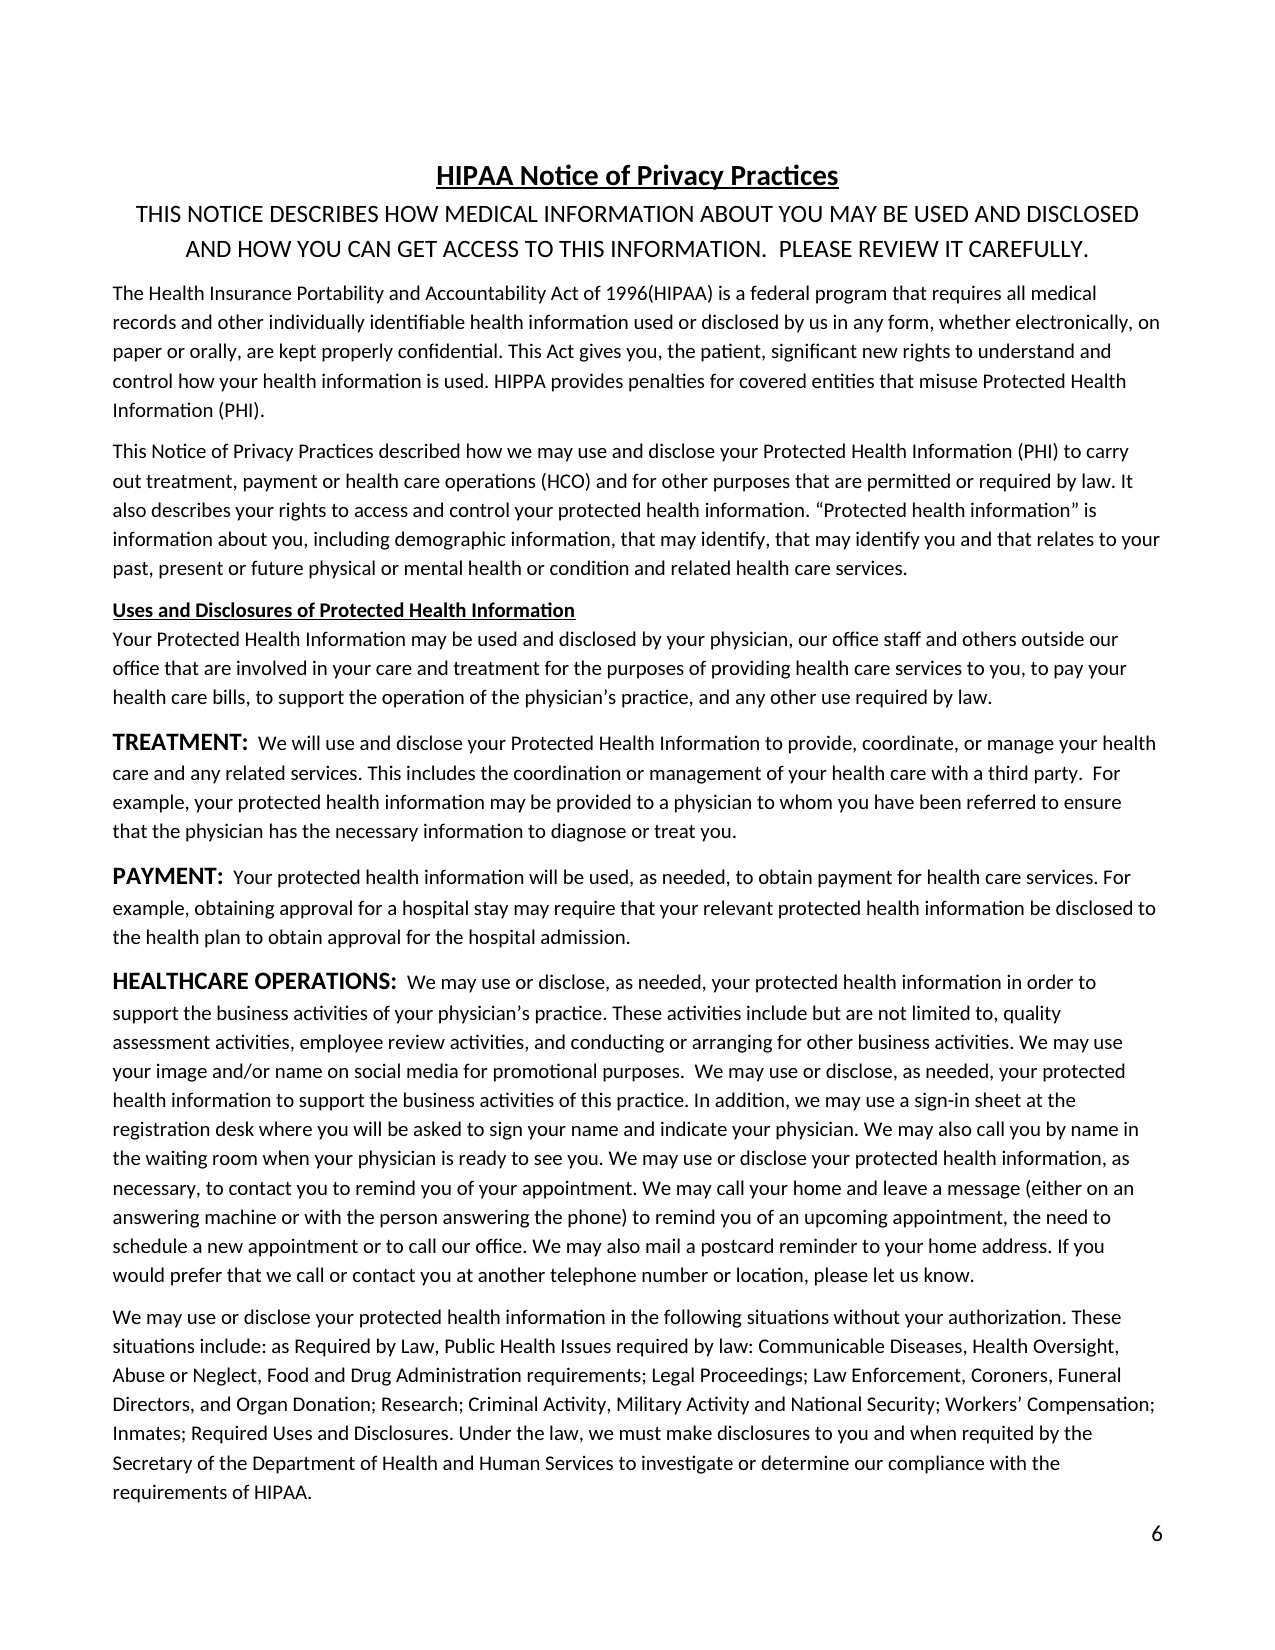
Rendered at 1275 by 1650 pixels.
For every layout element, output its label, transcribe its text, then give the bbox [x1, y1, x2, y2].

text TREATMENT: We will use and disclose your Protected Health Information to provide, coordinate, or manage your health care and any related services. This includes the coordination or management of your health care with a third party. For example, your protected health information may be provided to a physician to whom you have been referred to ensure that the physician has the necessary information to diagnose or treat you. [112, 726, 1162, 844]
text Your Protected Health Information may be used and disclosed by your physician, our office staff and others outside our office that are involved in your care and treatment for the purposes of providing health care services to you, to pay your health care bills, to support the operation of the physician’s practice, and any other use required by law. [112, 626, 1162, 710]
text HIPAA Notice of Privacy Practices [112, 157, 1162, 192]
text HEALTHCARE OPERATIONS: We may use or disclose, as needed, your protected health information in order to support the business activities of your physician’s practice. These activities include but are not limited to, quality assessment activities, employee review activities, and conducting or arranging for other business activities. We may use your image and/or name on social media for promotional purposes. We may use or disclose, as needed, your protected health information to support the business activities of this practice. In addition, we may use a sign-in sheet at the registration desk where you will be asked to sign your name and indicate your physician. We may also call you by name in the waiting room when your physician is ready to see you. We may use or disclose your protected health information, as necessary, to contact you to remind you of your appointment. We may call your home and leave a message (either on an answering machine or with the person answering the phone) to remind you of an upcoming appointment, the need to schedule a new appointment or to call our office. We may also mail a postcard reminder to your home address. If you would prefer that we call or contact you at another telephone number or location, please let us know. [112, 966, 1162, 1288]
text We may use or disclose your protected health information in the following situations without your authorization. These situations include: as Required by Law, Public Health Issues required by law: Communicable Diseases, Health Oversight, Abuse or Neglect, Food and Drug Administration requirements; Legal Proceedings; Law Enforcement, Coroners, Funeral Directors, and Organ Donation; Research; Criminal Activity, Military Activity and National Security; Workers’ Compensation; Inmates; Required Uses and Disclosures. Under the law, we must make disclosures to you and when requited by the Secretary of the Department of Health and Human Services to investigate or determine our compliance with the requirements of HIPAA. [112, 1304, 1162, 1504]
text Uses and Disclosures of Protected Health Information [112, 597, 1162, 622]
text PAYMENT: Your protected health information will be used, as needed, to obtain payment for health care services. For example, obtaining approval for a hospital stay may require that your relevant protected health information be disclosed to the health plan to obtain approval for the hospital admission. [112, 860, 1162, 949]
text This Notice of Privacy Practices described how we may use and disclose your Protected Health Information (PHI) to carry out treatment, payment or health care operations (HCO) and for other purposes that are permitted or required by law. It also describes your rights to access and control your protected health information. “Protected health information” is information about you, including demographic information, that may identify, that may identify you and that relates to your past, present or future physical or mental health or condition and related health care services. [112, 439, 1162, 581]
text THIS NOTICE DESCRIBES HOW MEDICAL INFORMATION ABOUT YOU MAY BE USED AND DISCLOSED AND HOW YOU CAN GET ACCESS TO THIS INFORMATION. PLEASE REVIEW IT CAREFULLY. [112, 198, 1162, 263]
text The Health Insurance Portability and Accountability Act of 1996(HIPAA) is a federal program that requires all medical records and other individually identifiable health information used or disclosed by us in any form, whether electronically, on paper or orally, are kept properly confidential. This Act gives you, the patient, significant new rights to understand and control how your health information is used. HIPPA provides penalties for covered entities that misuse Protected Health Information (PHI). [112, 280, 1162, 422]
